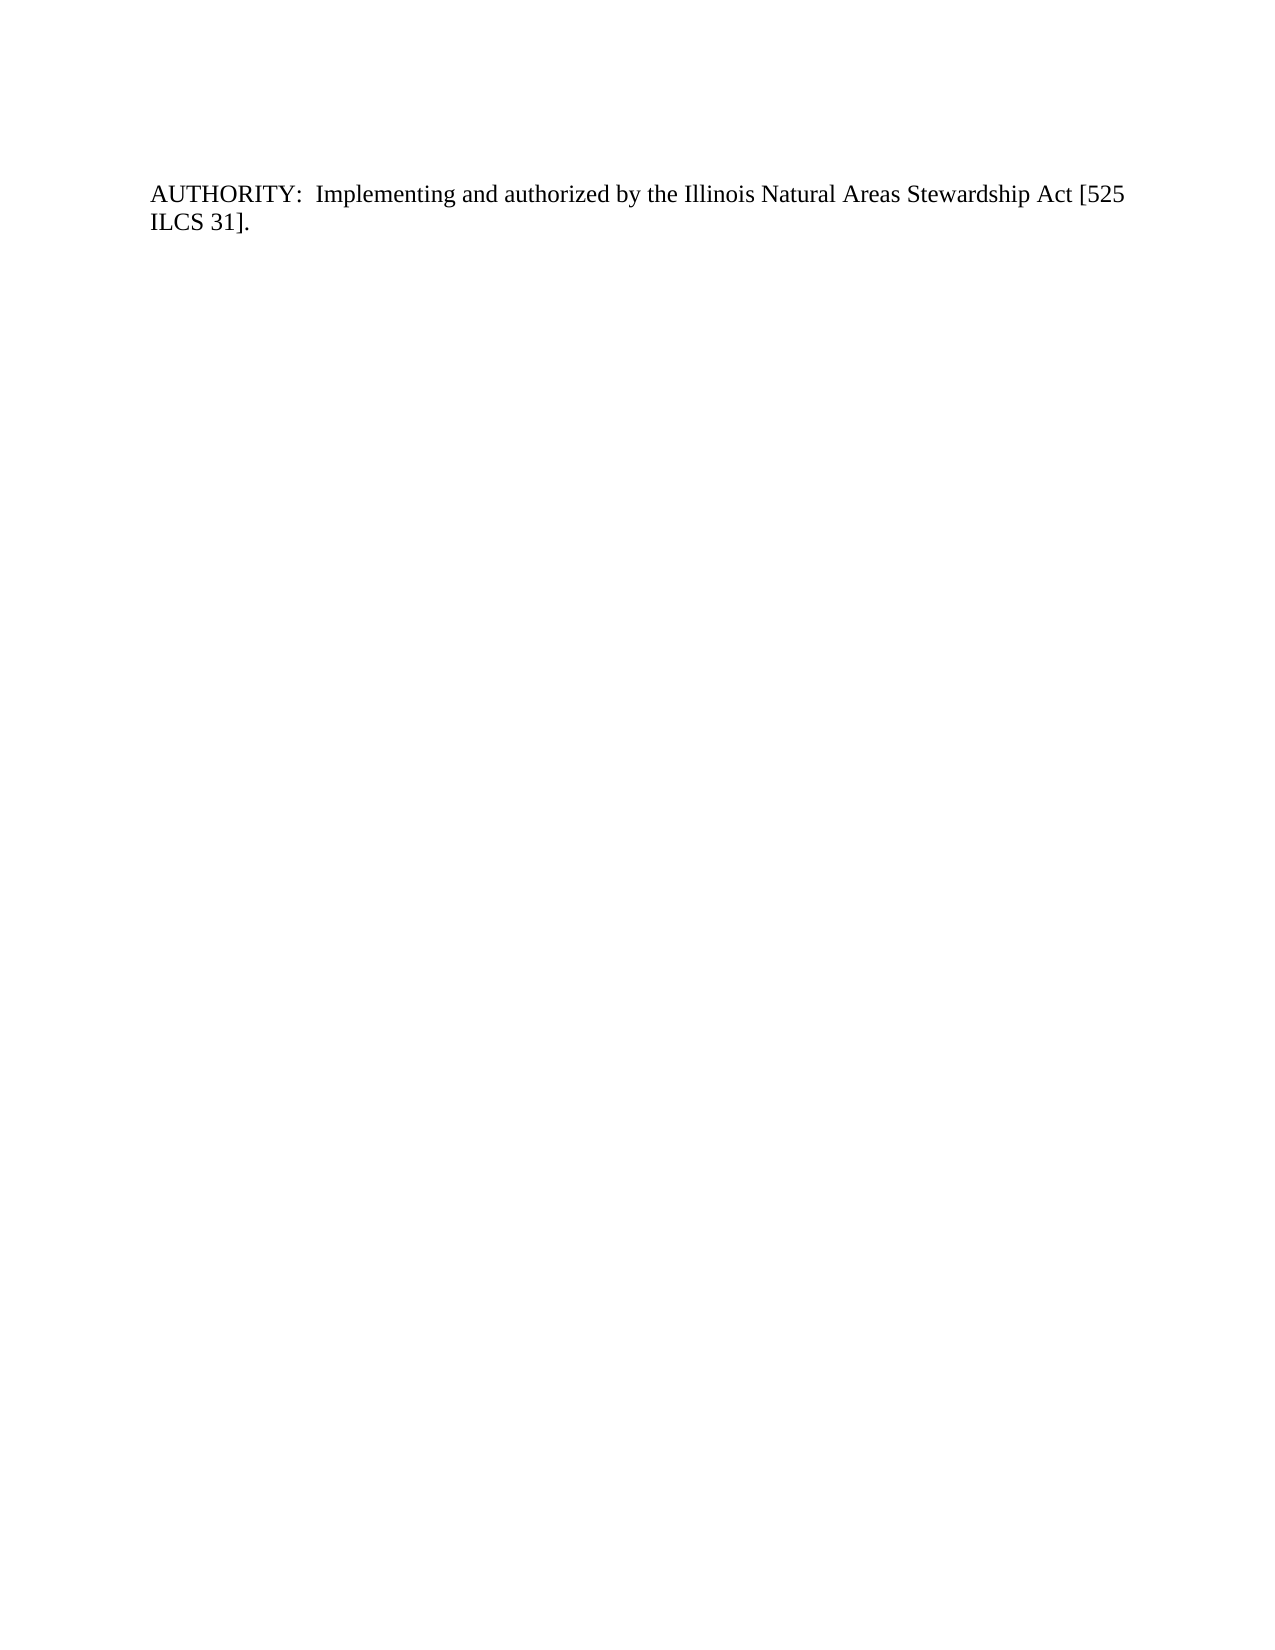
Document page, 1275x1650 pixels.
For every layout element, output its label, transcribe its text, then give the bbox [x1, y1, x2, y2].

text AUTHORITY: Implementing and authorized by the Illinois Natural Areas Stewardship Act [525 ILCS 31]. [150, 179, 1125, 236]
